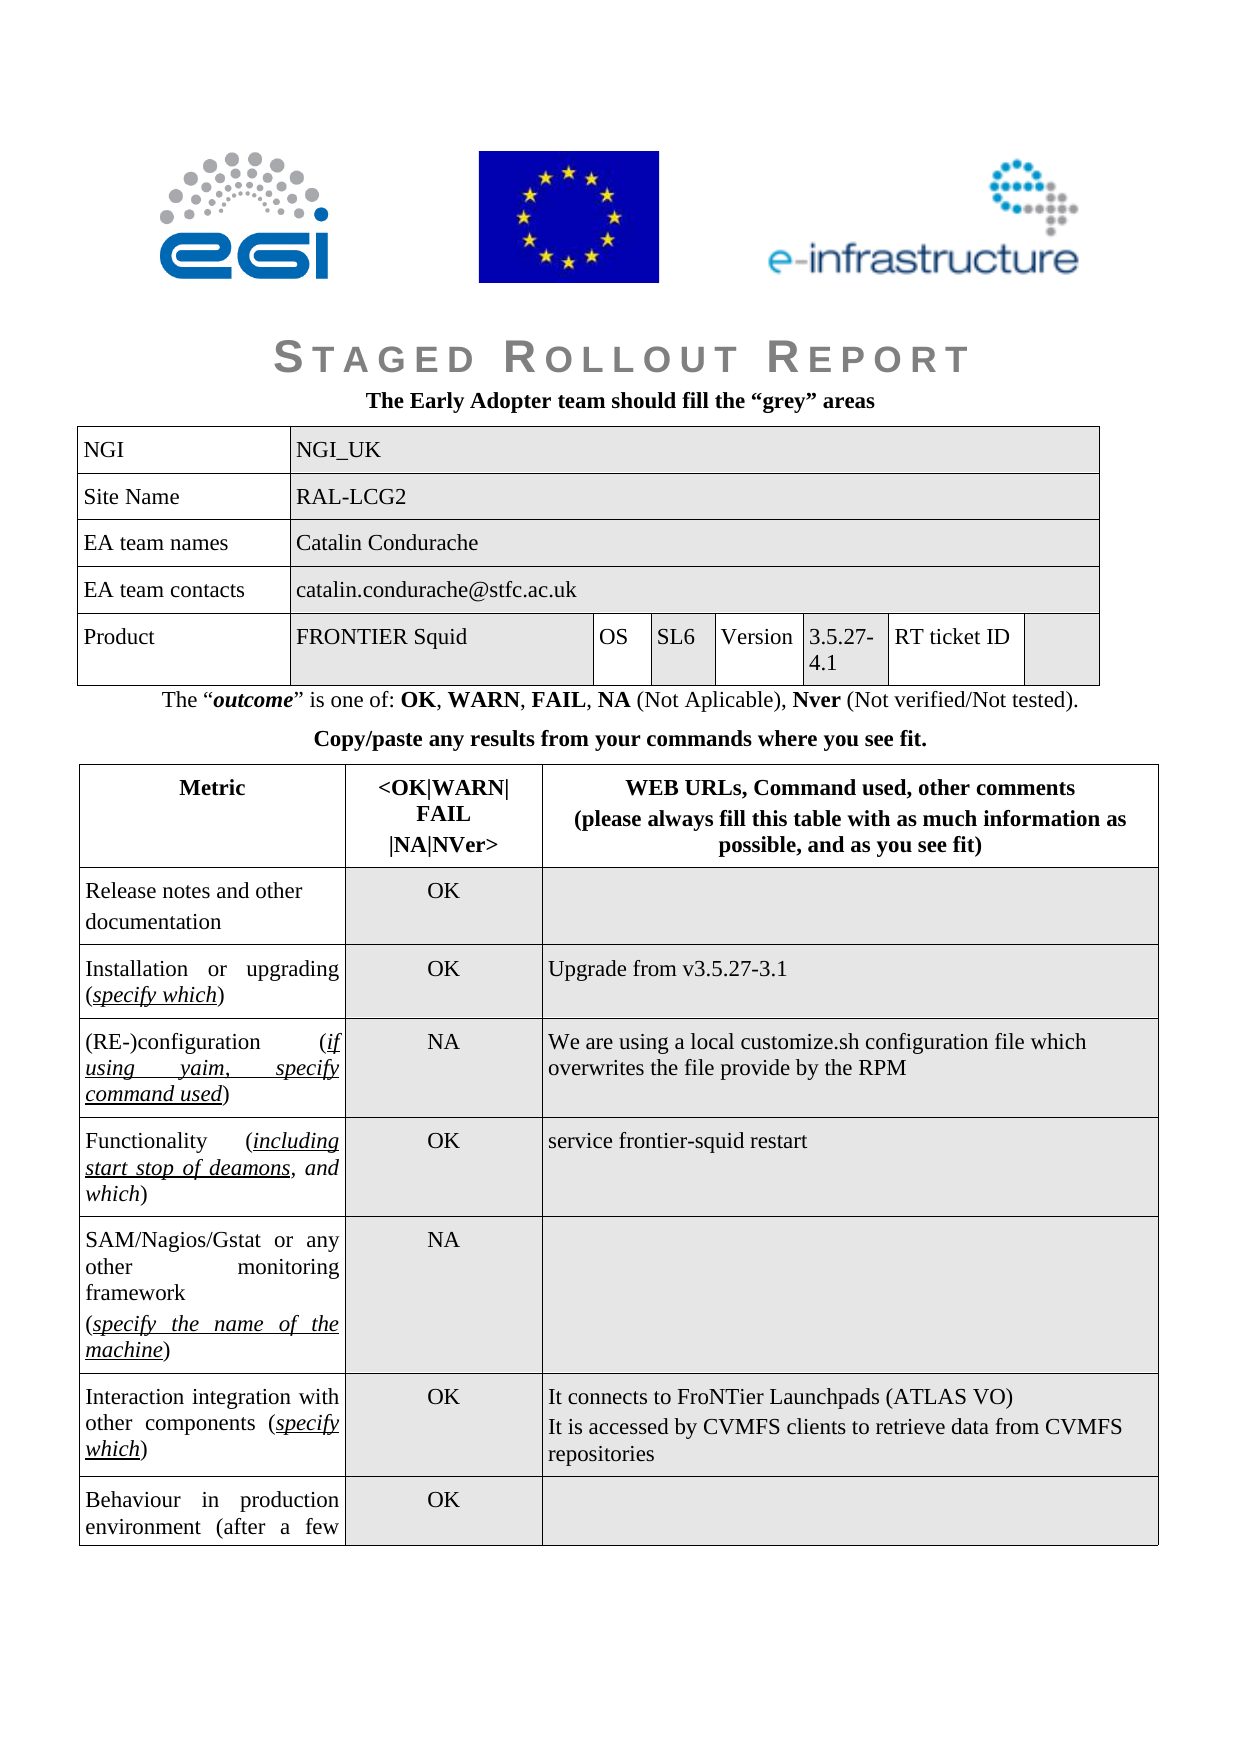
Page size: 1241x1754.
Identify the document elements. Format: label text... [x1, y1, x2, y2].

table_cell NA [346, 1019, 542, 1117]
table_cell We are using a local customize.sh configuration file which overwrites the file provide by the RPM [543, 1019, 1158, 1117]
table_cell Product [78, 614, 290, 685]
table_cell (RE-)configuration (if using yaim, specify command used) [80, 1019, 345, 1117]
table_cell RAL-LCG2 [291, 474, 1099, 519]
table_cell EA team names [78, 520, 290, 566]
table_cell OS [594, 614, 651, 685]
table_cell Catalin Condurache [291, 520, 1099, 566]
table_header Metric [80, 765, 345, 867]
table_cell SAM/Nagios/Gstat or any other monitoring framework (specify the name of the machine) [80, 1217, 345, 1372]
table_cell Functionality (including start stop of deamons, and which) [80, 1118, 345, 1216]
table_cell SL6 [652, 614, 715, 685]
picture [158, 151, 330, 281]
table_cell OK [346, 868, 542, 944]
text The “outcome” is one of: OK, WARN, FAIL, NA (Not Aplicable), Nver (Not verified/Not tested). [148, 686, 1092, 712]
table_header NGI [78, 427, 290, 472]
table_cell OK [346, 1477, 542, 1545]
table_cell [543, 868, 1158, 944]
table_cell Version [716, 614, 803, 685]
table_cell [543, 1217, 1158, 1372]
table_header <OK|WARN|FAIL |NA|NVer> [346, 765, 542, 867]
table_cell Interaction integration with other components (specify which) [80, 1374, 345, 1476]
table_cell Behaviour in production environment (after a few days). Specify VO’s using the service when applicable [80, 1477, 345, 1545]
table_cell OK [346, 1374, 542, 1476]
table_cell catalin.condurache@stfc.ac.uk [291, 567, 1099, 612]
table_header WEB URLs, Command used, other comments (please always fill this table with as much information as possible, and as you see fit) [543, 765, 1158, 867]
table_cell EA team contacts [78, 567, 290, 612]
table_cell service frontier-squid restart [543, 1118, 1158, 1216]
title Staged Rollout Report [148, 330, 1092, 383]
text The Early Adopter team should fill the “grey” areas [148, 387, 1092, 413]
table_cell OK [346, 1118, 542, 1216]
table_cell NA [346, 1217, 542, 1372]
table_cell [543, 1477, 1158, 1545]
table_cell Upgrade from v3.5.27-3.1 [543, 945, 1158, 1017]
table_cell OK [346, 945, 542, 1017]
picture [761, 151, 1087, 283]
text Copy/paste any results from your commands where you see fit. [148, 725, 1092, 751]
table_cell Release notes and other documentation [80, 868, 345, 944]
table_cell FRONTIER Squid [291, 614, 593, 685]
table_cell Site Name [78, 474, 290, 519]
table_header NGI_UK [291, 427, 1099, 472]
table_cell It connects to FroNTier Launchpads (ATLAS VO) It is accessed by CVMFS clients to retrieve data from CVMFS repositories [543, 1374, 1158, 1476]
table_cell Installation or upgrading (specify which) [80, 945, 345, 1017]
table_cell 3.5.27-4.1 [804, 614, 888, 685]
picture [478, 151, 660, 283]
table_cell [1025, 614, 1099, 685]
table_cell RT ticket ID [889, 614, 1024, 685]
